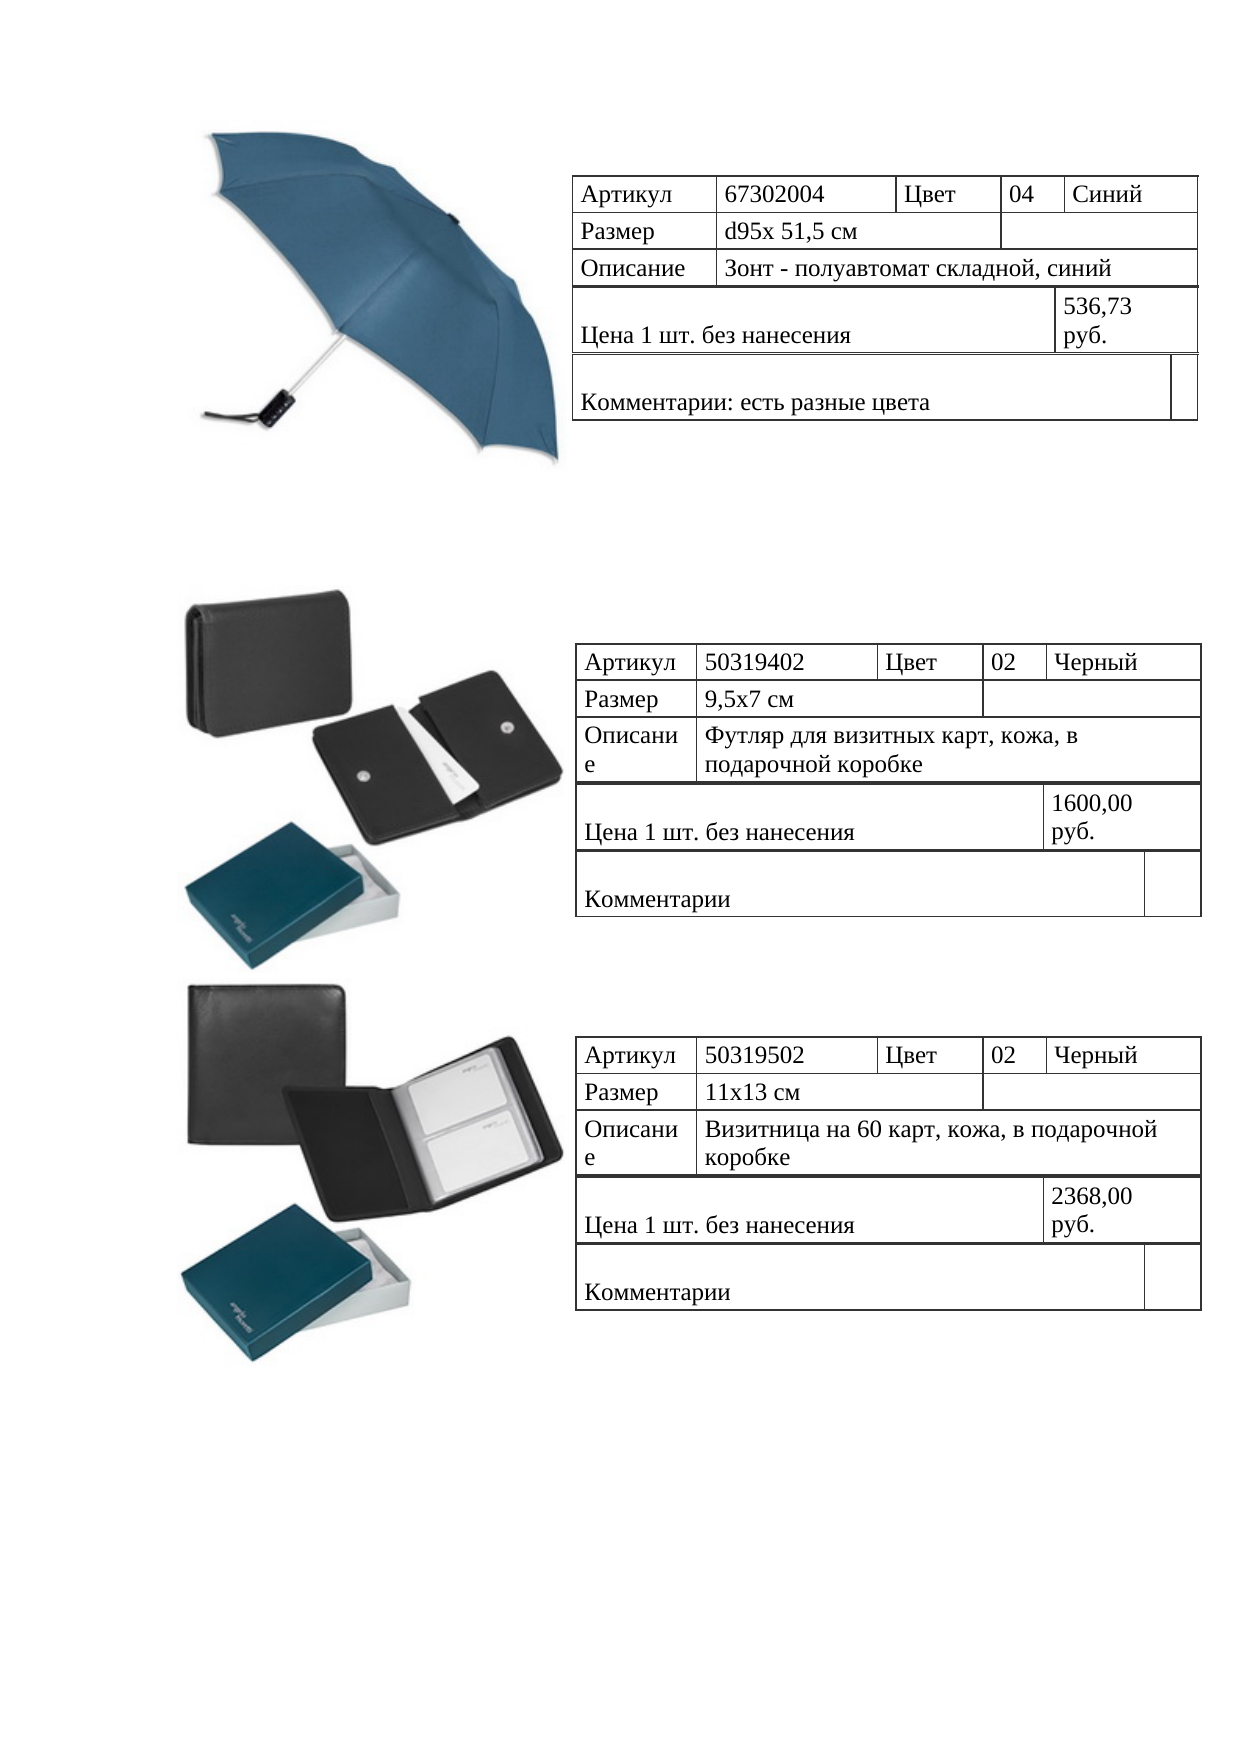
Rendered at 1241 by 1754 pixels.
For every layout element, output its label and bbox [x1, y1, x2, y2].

picture [177, 119, 568, 476]
table_cell [570, 118, 1199, 478]
table_cell [176, 977, 574, 1370]
table_cell [574, 977, 1208, 1370]
picture [177, 978, 568, 1369]
table_header [574, 584, 1208, 977]
table_header [176, 584, 574, 977]
picture [177, 585, 568, 976]
